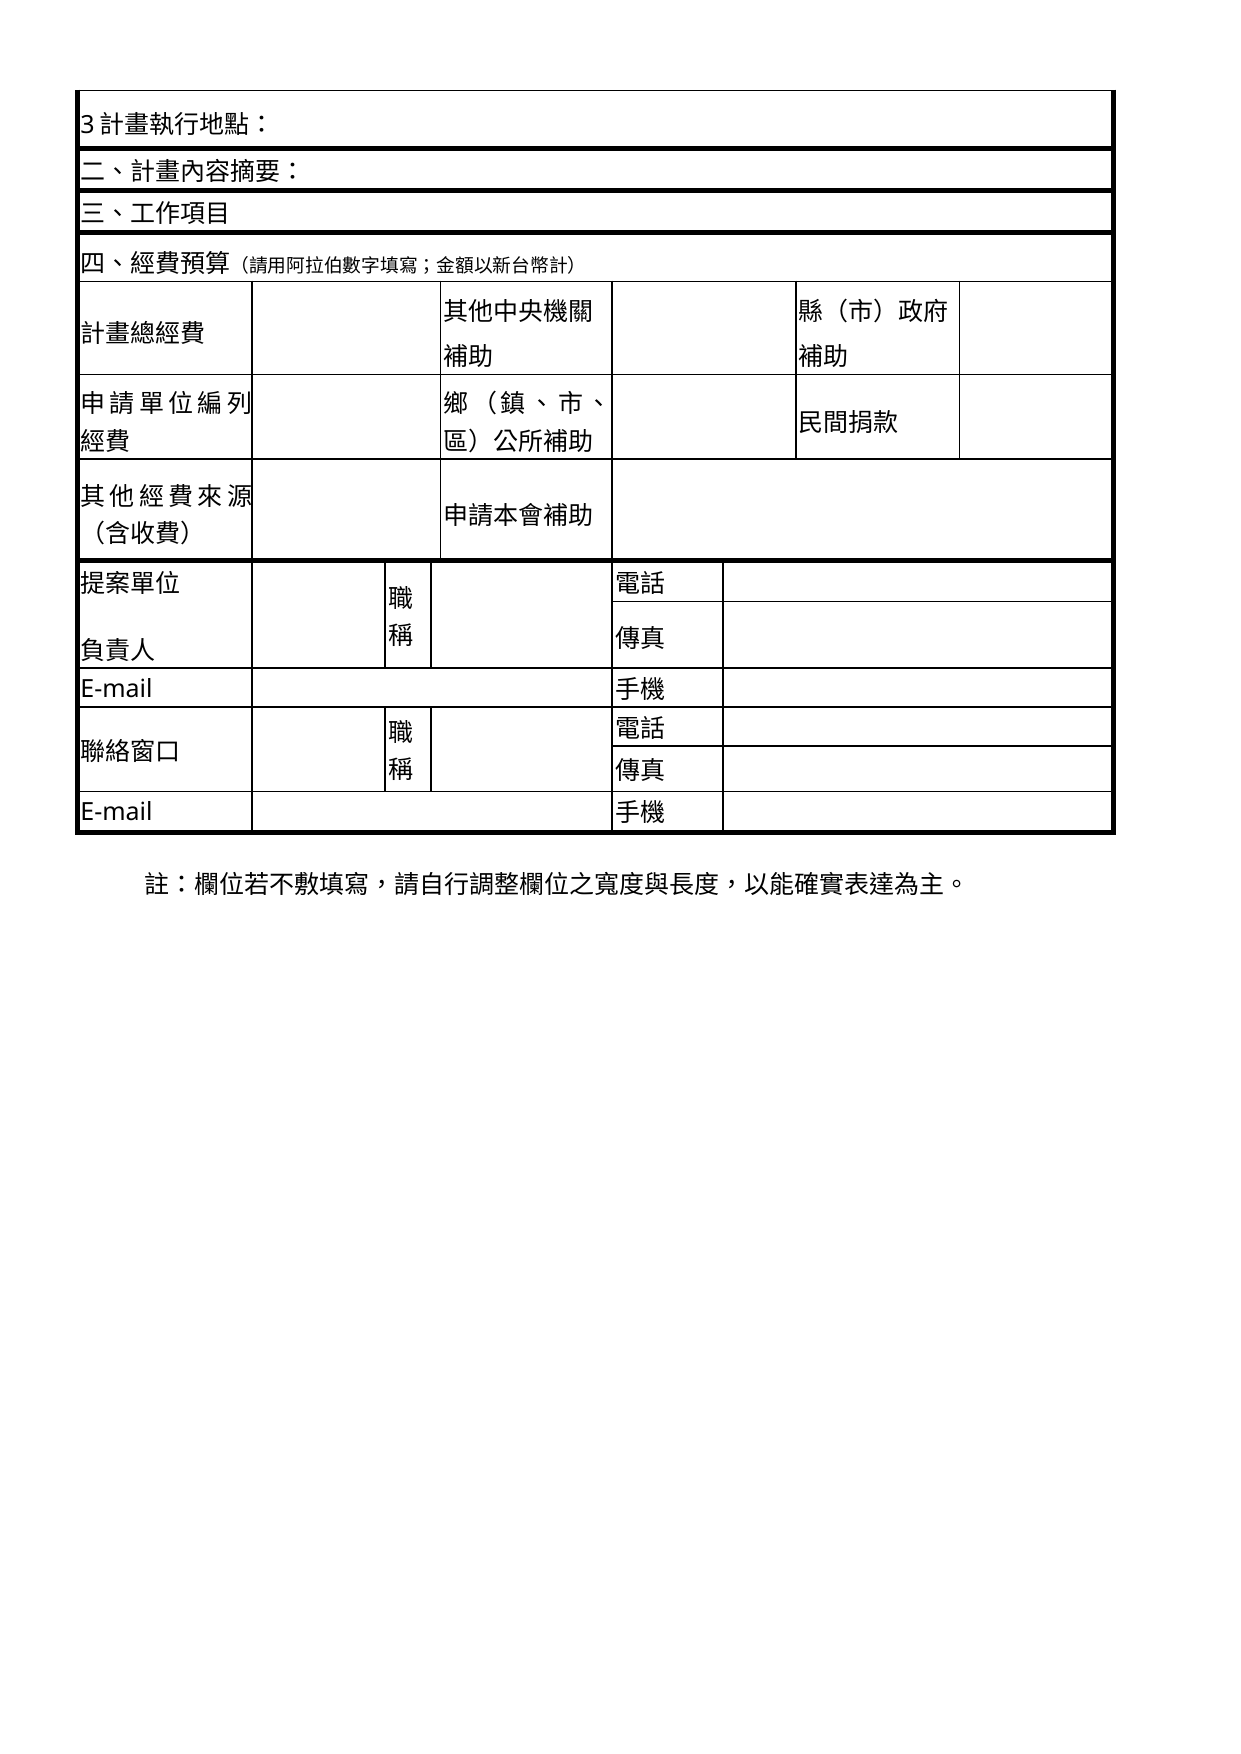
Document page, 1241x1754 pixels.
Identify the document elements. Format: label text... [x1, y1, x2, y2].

table_cell [724, 602, 1111, 667]
table_cell 傳真 [613, 747, 722, 791]
table_cell [432, 708, 611, 791]
text 註：欄位若不敷填寫，請自行調整欄位之寬度與長度，以能確實表達為主。 [144, 863, 1165, 901]
table_cell 四、經費預算（請用阿拉伯數字填寫；金額以新台幣計） [80, 235, 1111, 281]
table_cell 計畫總經費 [80, 282, 251, 373]
table_cell [253, 460, 440, 558]
table_cell [253, 792, 611, 830]
table_cell 職稱 [386, 563, 430, 667]
table_cell [613, 282, 795, 373]
table_cell 傳真 [613, 602, 722, 667]
table_cell [253, 563, 384, 667]
table_cell 三、工作項目 [80, 193, 1111, 230]
table_cell 鄉（鎮、市、區）公所補助 [441, 375, 611, 458]
table_cell 電話 [613, 563, 722, 601]
table_cell 手機 [613, 669, 722, 706]
table_cell [724, 792, 1111, 830]
table_cell 其他經費來源（含收費） [80, 460, 251, 558]
table_cell [253, 282, 440, 373]
table_cell E-mail [80, 792, 251, 830]
table_cell 3計畫執行地點： [80, 91, 1111, 146]
table_cell [724, 747, 1111, 791]
table_cell 聯絡窗口 [80, 708, 251, 791]
table_cell [253, 669, 611, 706]
table_cell 提案單位 負責人 [80, 563, 251, 667]
table_cell E-mail [80, 669, 251, 706]
table_cell [960, 282, 1111, 373]
table_cell 民間捐款 [797, 375, 959, 458]
table_cell [724, 708, 1111, 745]
table_cell 手機 [613, 792, 722, 830]
table_cell [724, 563, 1111, 601]
table_cell 其他中央機關 補助 [441, 282, 611, 373]
table_cell [432, 563, 611, 667]
table_cell 申請本會補助 [441, 460, 611, 558]
table_cell 申請單位編列經費 [80, 375, 251, 458]
table_cell [253, 375, 440, 458]
table_cell 縣（市）政府 補助 [797, 282, 959, 373]
table_cell [613, 460, 1111, 558]
table_cell [724, 669, 1111, 706]
table_cell [613, 375, 795, 458]
table_cell 電話 [613, 708, 722, 745]
table_cell [253, 708, 384, 791]
table_cell [960, 375, 1111, 458]
table_cell 職稱 [386, 708, 430, 791]
table_cell 二、計畫內容摘要： [80, 151, 1111, 188]
